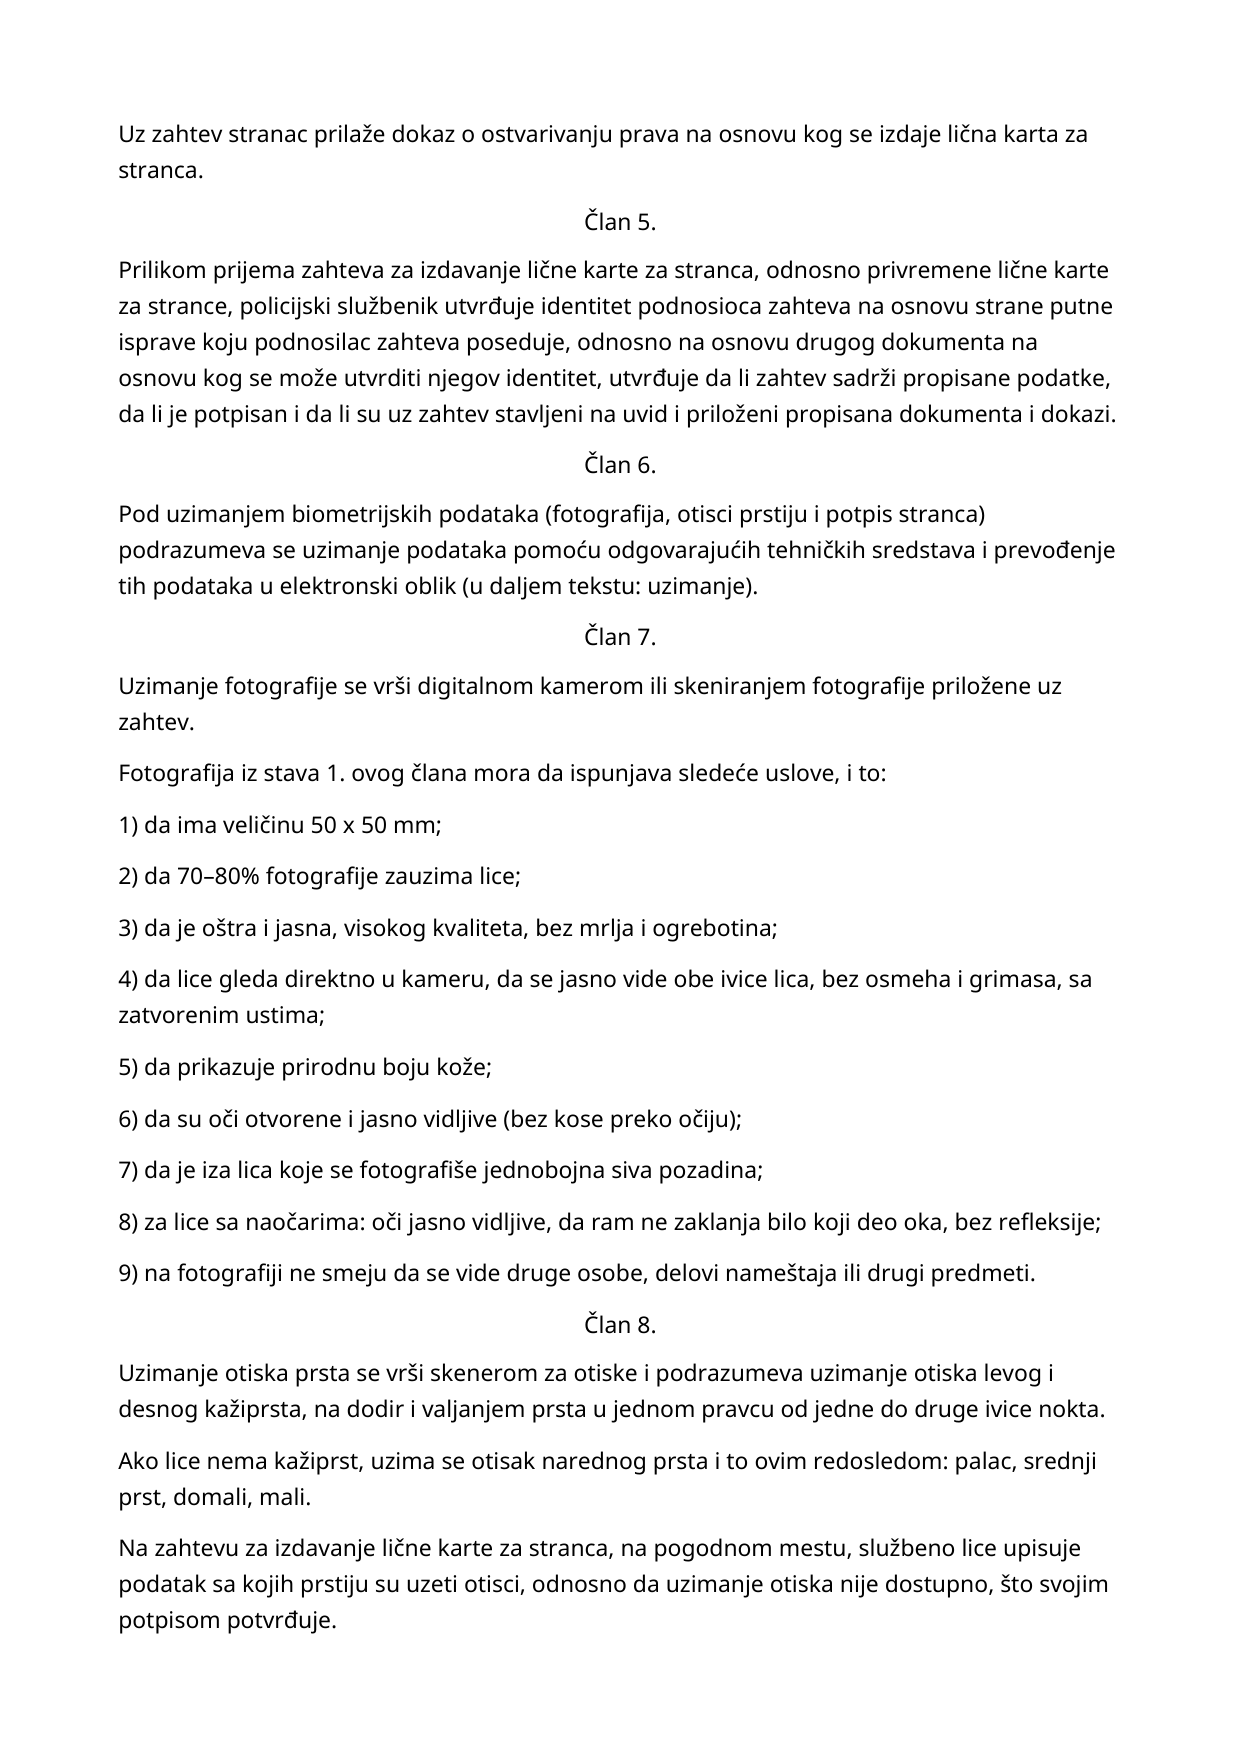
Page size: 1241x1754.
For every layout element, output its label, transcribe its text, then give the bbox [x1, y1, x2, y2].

text Pod uzimanjem biometrijskih podataka (fotografija, otisci prstiju i potpis stranca) podrazumeva se uzimanje podataka pomoću odgovarajućih tehničkih sredstava i prevođenje tih podataka u elektronski oblik (u dalјem tekstu: uzimanje). [118, 498, 1122, 601]
text 4) da lice gleda direktno u kameru, da se jasno vide obe ivice lica, bez osmeha i grimasa, sa zatvorenim ustima; [118, 963, 1122, 1031]
text Uz zahtev stranac prilaže dokaz o ostvarivanju prava na osnovu kog se izdaje lična karta za stranca. [118, 118, 1122, 185]
text Fotografija iz stava 1. ovog člana mora da ispunjava sledeće uslove, i to: [118, 757, 1122, 788]
text Prilikom prijema zahteva za izdavanje lične karte za stranca, odnosno privremene lične karte za strance, policijski službenik utvrđuje identitet podnosioca zahteva na osnovu strane putne isprave koju podnosilac zahteva poseduje, odnosno na osnovu drugog dokumenta na osnovu kog se može utvrditi njegov identitet, utvrđuje da li zahtev sadrži propisane podatke, da li je potpisan i da li su uz zahtev stavlјeni na uvid i priloženi propisana dokumenta i dokazi. [118, 254, 1122, 429]
text 9) na fotografiji ne smeju da se vide druge osobe, delovi nameštaja ili drugi predmeti. [118, 1257, 1122, 1288]
text 6) da su oči otvorene i jasno vidlјive (bez kose preko očiju); [118, 1102, 1122, 1134]
text Član 5. [118, 206, 1122, 237]
text 1) da ima veličinu 50 x 50 mm; [118, 809, 1122, 840]
text Član 7. [118, 621, 1122, 652]
text 5) da prikazuje prirodnu boju kože; [118, 1051, 1122, 1082]
text Na zahtevu za izdavanje lične karte za stranca, na pogodnom mestu, službeno lice upisuje podatak sa kojih prstiju su uzeti otisci, odnosno da uzimanje otiska nije dostupno, što svojim potpisom potvrđuje. [118, 1532, 1122, 1635]
text Uzimanje fotografije se vrši digitalnom kamerom ili skeniranjem fotografije priložene uz zahtev. [118, 670, 1122, 737]
text Član 8. [118, 1309, 1122, 1340]
text 8) za lice sa naočarima: oči jasno vidlјive, da ram ne zaklanja bilo koji deo oka, bez refleksije; [118, 1206, 1122, 1237]
text 3) da je oštra i jasna, visokog kvaliteta, bez mrlјa i ogrebotina; [118, 912, 1122, 943]
text Uzimanje otiska prsta se vrši skenerom za otiske i podrazumeva uzimanje otiska levog i desnog kažiprsta, na dodir i valјanjem prsta u jednom pravcu od jedne do druge ivice nokta. [118, 1357, 1122, 1424]
text Ako lice nema kažiprst, uzima se otisak narednog prsta i to ovim redosledom: palac, srednji prst, domali, mali. [118, 1445, 1122, 1512]
text 2) da 70–80% fotografije zauzima lice; [118, 860, 1122, 892]
text Član 6. [118, 449, 1122, 481]
text 7) da je iza lica koje se fotografiše jednobojna siva pozadina; [118, 1154, 1122, 1185]
